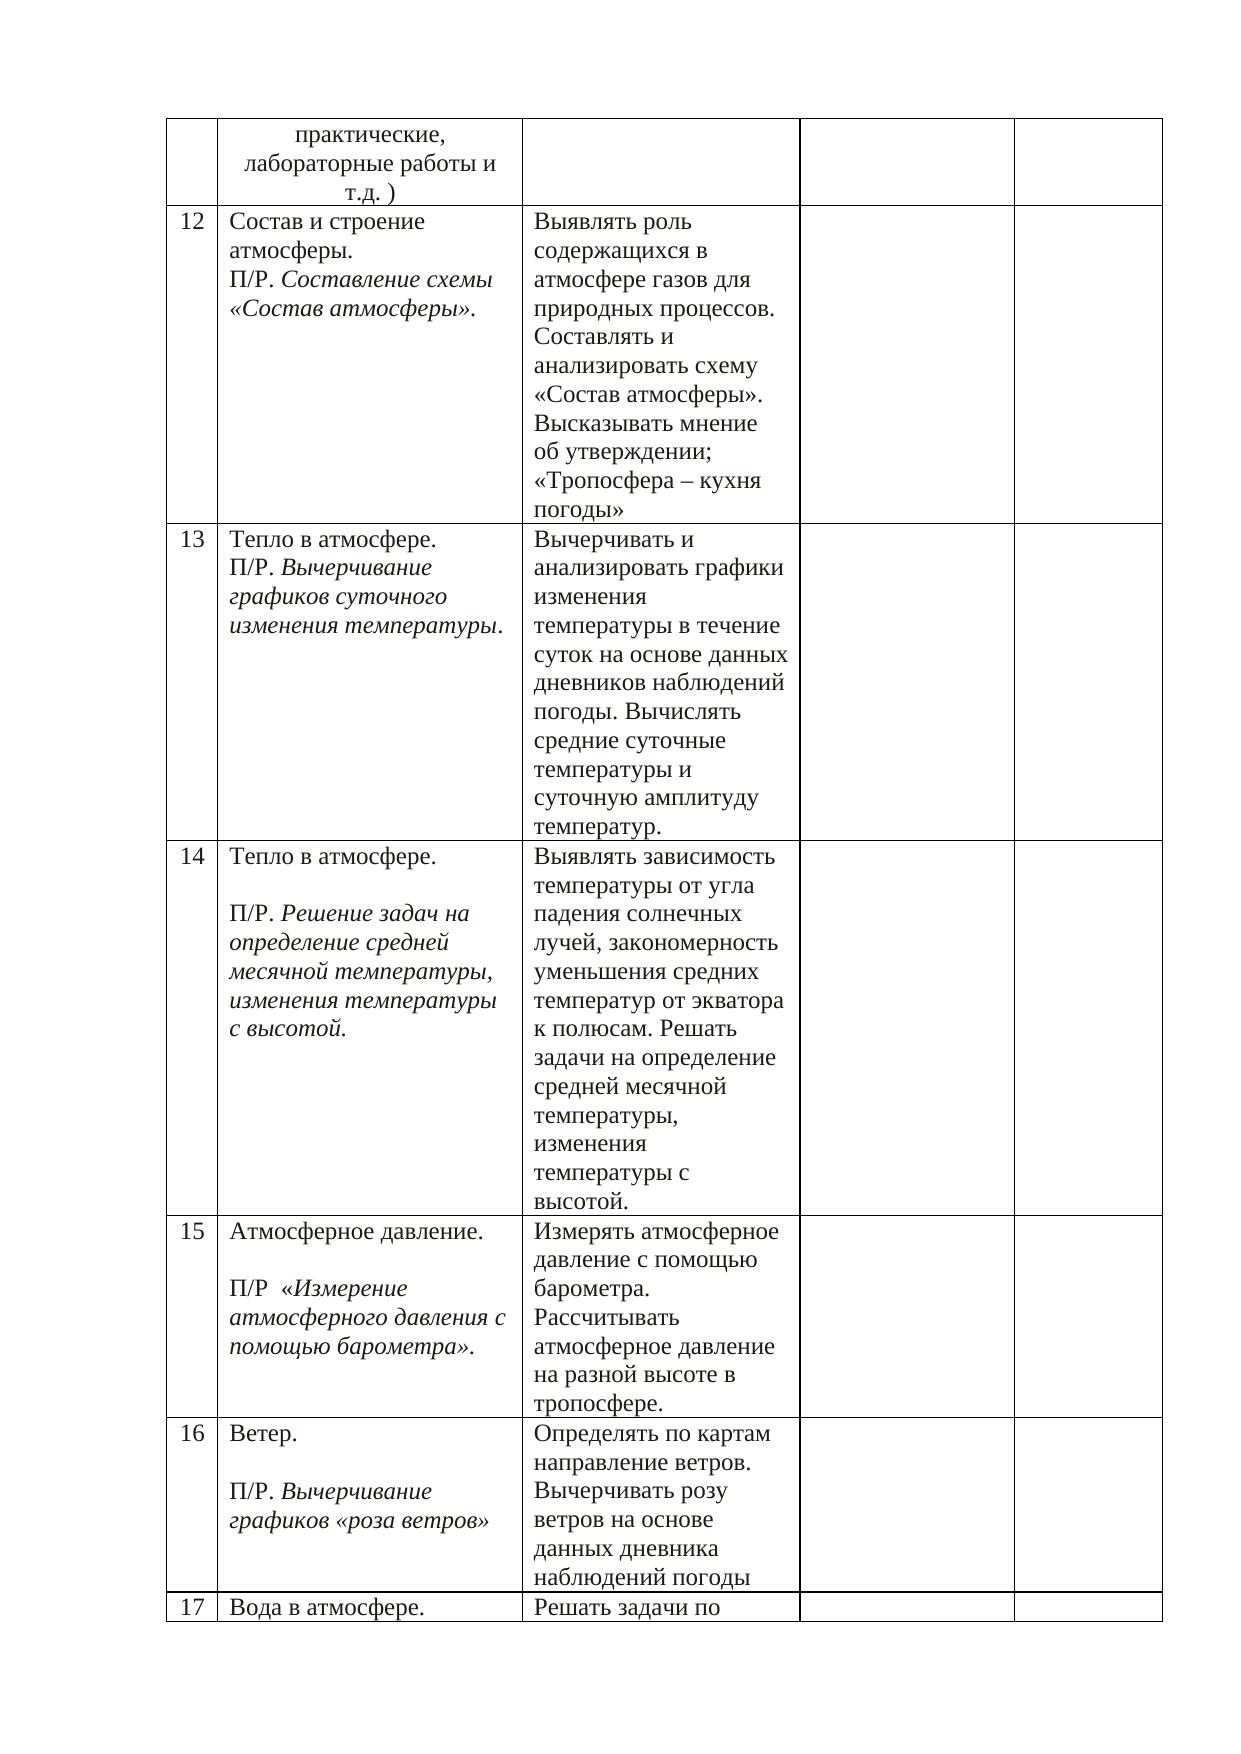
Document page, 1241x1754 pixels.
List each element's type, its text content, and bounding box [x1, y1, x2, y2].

table_cell [801, 841, 1014, 1215]
table_cell [801, 1593, 1014, 1621]
table_cell [1015, 206, 1162, 523]
table_cell 12 [167, 206, 217, 523]
table_cell [801, 119, 1014, 205]
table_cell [218, 1593, 522, 1621]
table_cell [801, 1216, 1014, 1417]
table_cell [1015, 1418, 1162, 1591]
table_cell 13 [167, 524, 217, 840]
table_cell № [167, 119, 217, 205]
table_cell 15 [167, 1216, 217, 1417]
table_cell Тепло в атмосфере. П/Р. Решение задач на определение средней месячной температуры, изменения температуры с высотой. [218, 841, 522, 1215]
table_cell Выявлять роль содержащихся в атмосфере газов для природных процессов. Составлять и анализировать схему «Состав атмосферы». Высказывать мнение об утверждении; «Тропосфера – кухня погоды» [523, 206, 799, 523]
table_cell Определять по картам направление ветров. Вычерчивать розу ветров на основе данных дневника наблюдений погоды [523, 1418, 799, 1591]
table_cell Атмосферное давление. П/Р «Измерение атмосферного давления с помощью барометра». [218, 1216, 522, 1417]
table_cell [1015, 119, 1162, 205]
table_cell Ветер. П/Р. Вычерчивание графиков «роза ветров» [218, 1418, 522, 1591]
table_cell Выявлять зависимость температуры от угла падения солнечных лучей, закономерность уменьшения средних температур от экватора к полюсам. Решать задачи на определение средней месячной температуры, изменения температуры с высотой. [523, 841, 799, 1215]
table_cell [218, 119, 522, 205]
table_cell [523, 119, 799, 205]
table_cell [801, 524, 1014, 840]
table_cell Тепло в атмосфере. П/Р. Вычерчивание графиков суточного изменения температуры. [218, 524, 522, 840]
table_cell [1015, 524, 1162, 840]
table_cell 17 [167, 1593, 217, 1621]
table_cell 16 [167, 1418, 217, 1591]
table_cell Измерять атмосферное давление с помощью барометра. Рассчитывать атмосферное давление на разной высоте в тропосфере. [523, 1216, 799, 1417]
table_cell 14 [167, 841, 217, 1215]
table_cell [801, 206, 1014, 523]
table_cell [1015, 1593, 1162, 1621]
table_cell [1015, 841, 1162, 1215]
table_cell Вычерчивать и анализировать графики изменения температуры в течение суток на основе данных дневников наблюдений погоды. Вычислять средние суточные температуры и суточную амплитуду температур. [523, 524, 799, 840]
table_cell Состав и строение атмосферы. П/Р. Составление схемы «Состав атмосферы». [218, 206, 522, 523]
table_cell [523, 1593, 799, 1621]
table_cell [1015, 1216, 1162, 1417]
table_cell [801, 1418, 1014, 1591]
